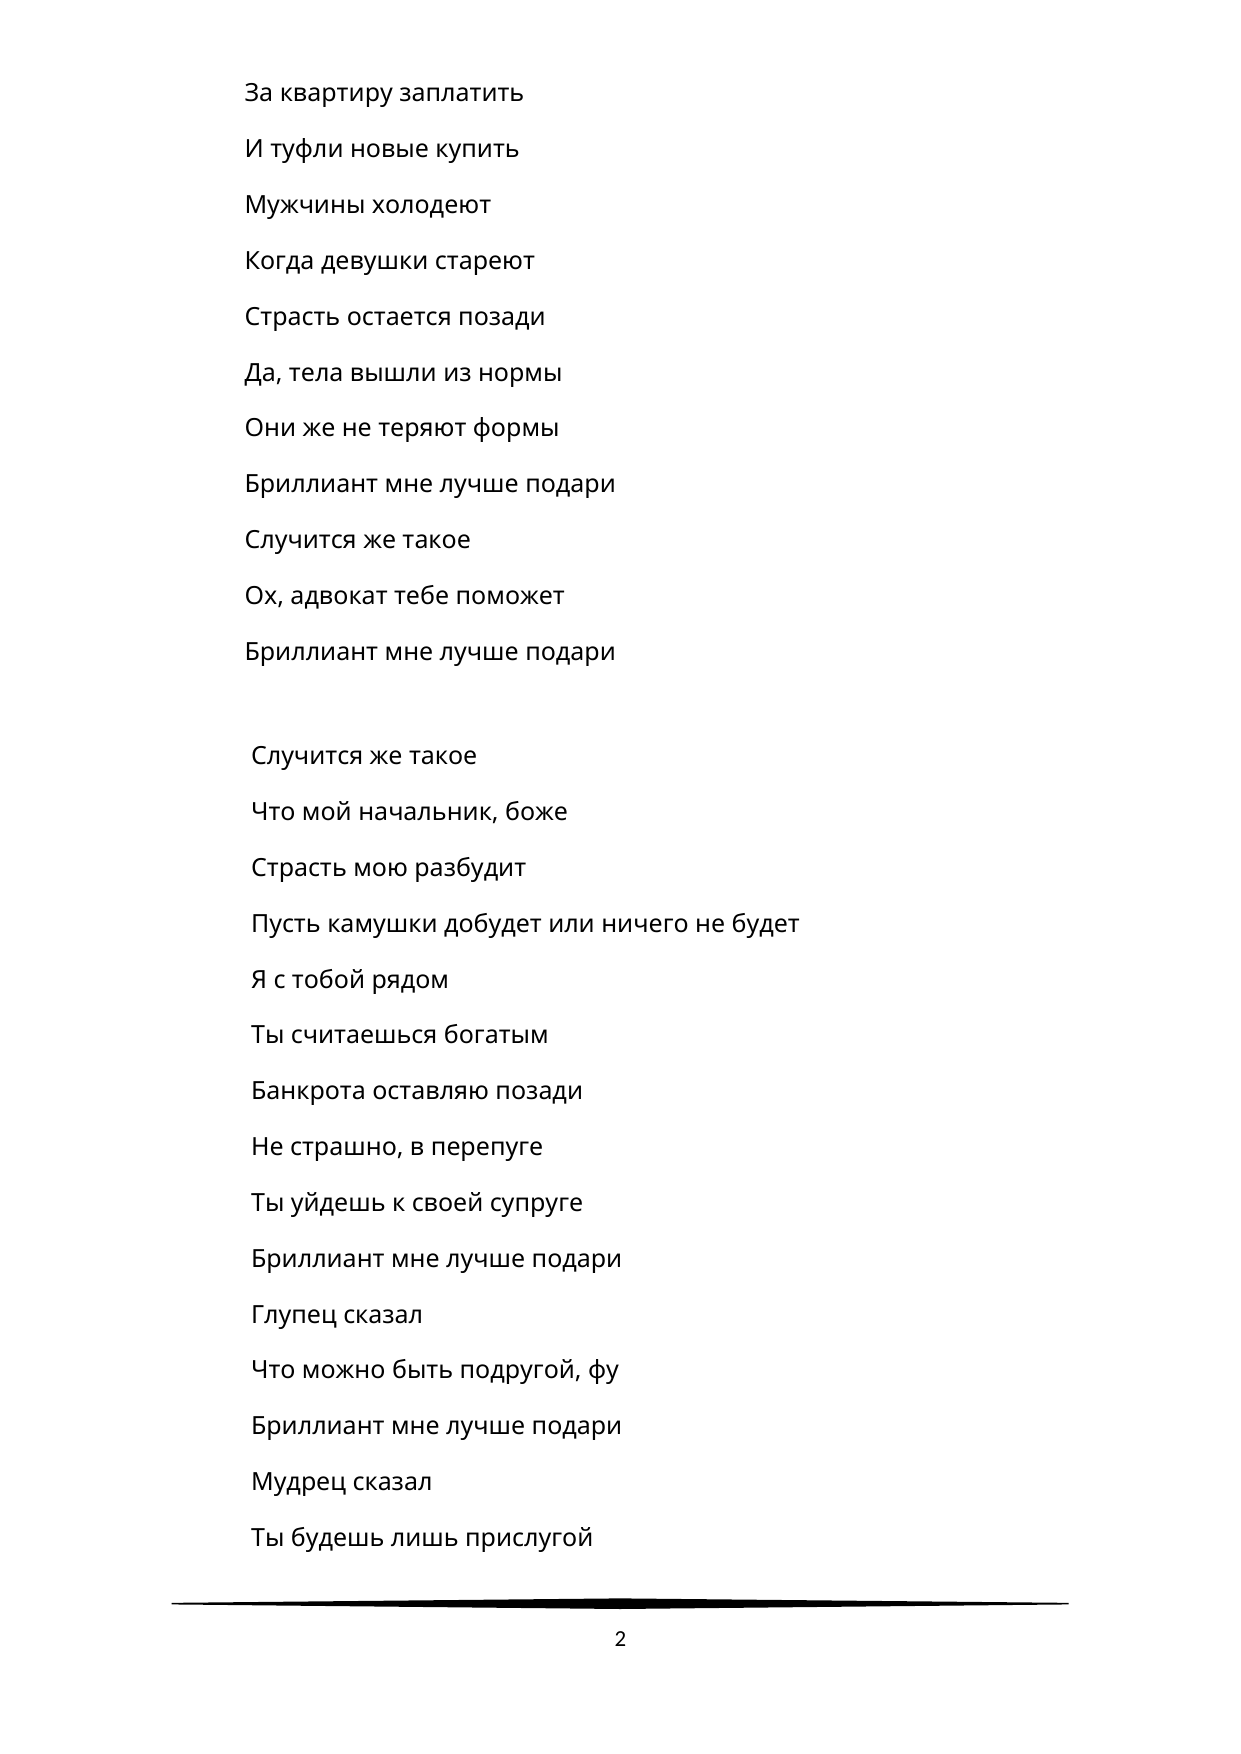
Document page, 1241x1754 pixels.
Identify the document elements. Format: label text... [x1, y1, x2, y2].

text Не страшно, в перепуге [134, 1129, 1138, 1163]
text Что можно быть подругой, фу [134, 1352, 1138, 1386]
text Глупец сказал [134, 1296, 1138, 1330]
text За квартиру заплатить [134, 75, 1138, 109]
text Ох, адвокат тебе поможет [134, 577, 1138, 612]
text Бриллиант мне лучше подари [134, 1408, 1138, 1442]
text Я с тобой рядом [134, 961, 1138, 995]
text Случится же такое [134, 522, 1138, 556]
text Да, тела вышли из нормы [134, 354, 1138, 388]
text Бриллиант мне лучше подари [134, 1241, 1138, 1274]
text Страсть остается позади [134, 298, 1138, 332]
text Случится же такое [134, 738, 1138, 772]
text Страсть мою разбудит [134, 850, 1138, 884]
text Ты уйдешь к своей супруге [134, 1185, 1138, 1219]
text Мужчины холодеют [134, 187, 1138, 221]
text Ты будешь лишь прислугой [134, 1520, 1138, 1554]
text Пусть камушки добудет или ничего не будет [134, 906, 1138, 939]
text Ты считаешься богатым [134, 1017, 1138, 1051]
text Что мой начальник, боже [134, 794, 1138, 828]
text Они же не теряют формы [134, 410, 1138, 444]
text И туфли новые купить [134, 131, 1138, 165]
text Банкрота оставляю позади [134, 1073, 1138, 1107]
text Мудрец сказал [134, 1464, 1138, 1498]
text Бриллиант мне лучше подари [134, 633, 1138, 667]
text Бриллиант мне лучше подари [134, 466, 1138, 500]
text Когда девушки стареют [134, 242, 1138, 277]
